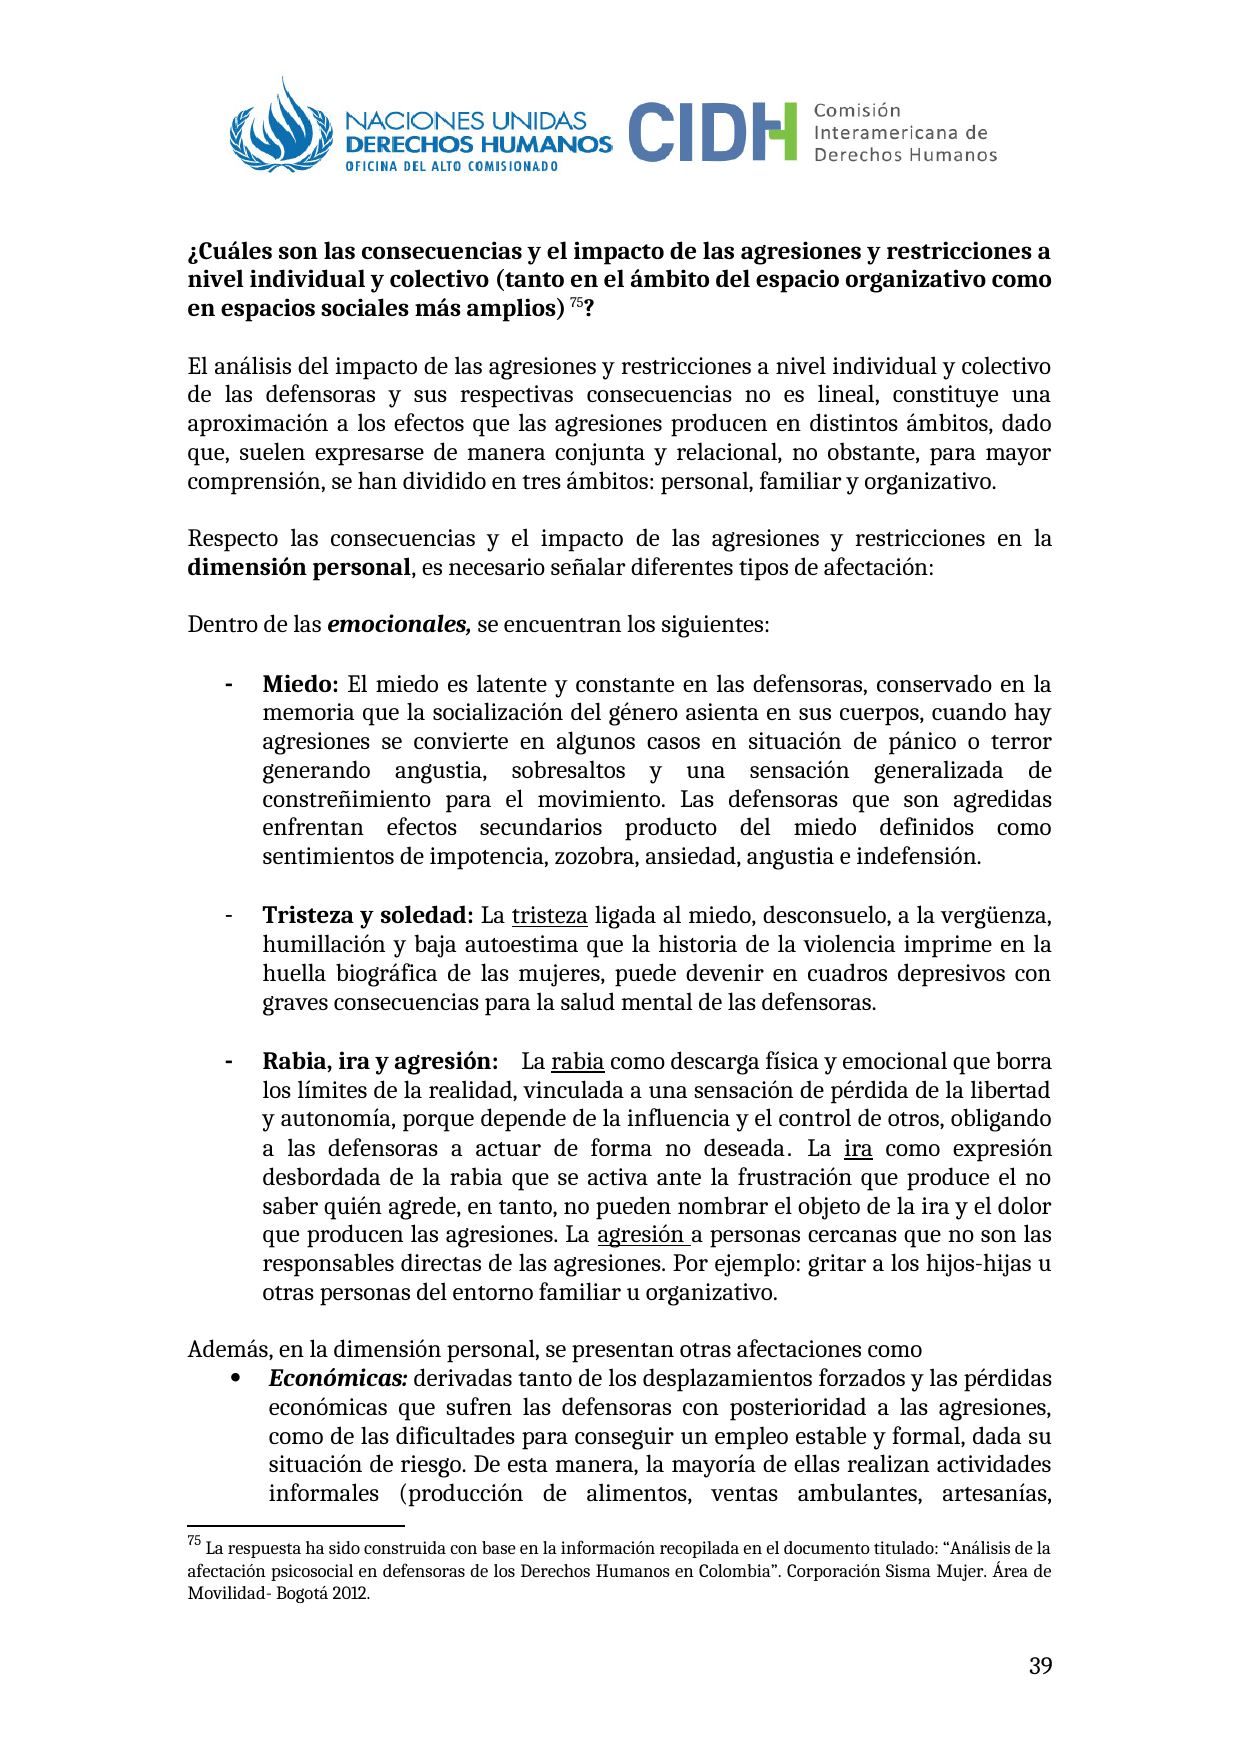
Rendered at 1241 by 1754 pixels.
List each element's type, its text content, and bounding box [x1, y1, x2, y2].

list Tristeza y soledad: La tristeza ligada al miedo, desconsuelo, a la vergüenza, humillación y baja autoestima que la historia de la violencia imprime en la huella biográfica de las mujeres, puede devenir en cuadros depresivos con graves consecuencias para la salud mental de las defensoras. [225, 899, 1053, 1016]
text Dentro de las emocionales, se encuentran los siguientes: [187, 610, 1053, 639]
text El análisis del impacto de las agresiones y restricciones a nivel individual y colectivo de las defensoras y sus respectivas consecuencias no es lineal, constituye una aproximación a los efectos que las agresiones producen en distintos ámbitos, dado que, suelen expresarse de manera conjunta y relacional, no obstante, para mayor comprensión, se han dividido en tres ámbitos: personal, familiar y organizativo. [187, 352, 1053, 495]
text Además, en la dimensión personal, se presentan otras afectaciones como [187, 1335, 1053, 1364]
list Rabia, ira y agresión: La rabia como descarga física y emocional que borra los límites de la realidad, vinculada a una sensación de pérdida de la libertad y autonomía, porque depende de la influencia y el control de otros, obligando a las defensoras a actuar de forma no deseada. La ira como expresión desbordada de la rabia que se activa ante la frustración que produce el no saber quién agrede, en tanto, no pueden nombrar el objeto de la ira y el dolor que producen las agresiones. La agresión a personas cercanas que no son las responsables directas de las agresiones. Por ejemplo: gritar a los hijos-hijas u otras personas del entorno familiar u organizativo. [225, 1045, 1053, 1307]
picture [226, 70, 1014, 179]
list Miedo: El miedo es latente y constante en las defensoras, conservado en la memoria que la socialización del género asienta en sus cuerpos, cuando hay agresiones se convierte en algunos casos en situación de pánico o terror generando angustia, sobresaltos y una sensación generalizada de constreñimiento para el movimiento. Las defensoras que son agredidas enfrentan efectos secundarios producto del miedo definidos como sentimientos de impotencia, zozobra, ansiedad, angustia e indefensión. [225, 668, 1053, 871]
text Respecto las consecuencias y el impacto de las agresiones y restricciones en la dimensión personal, es necesario señalar diferentes tipos de afectación: [187, 524, 1053, 582]
text ¿Cuáles son las consecuencias y el impacto de las agresiones y restricciones a nivel individual y colectivo (tanto en el ámbito del espacio organizativo como en espacios sociales más amplios) ? [187, 237, 1053, 323]
